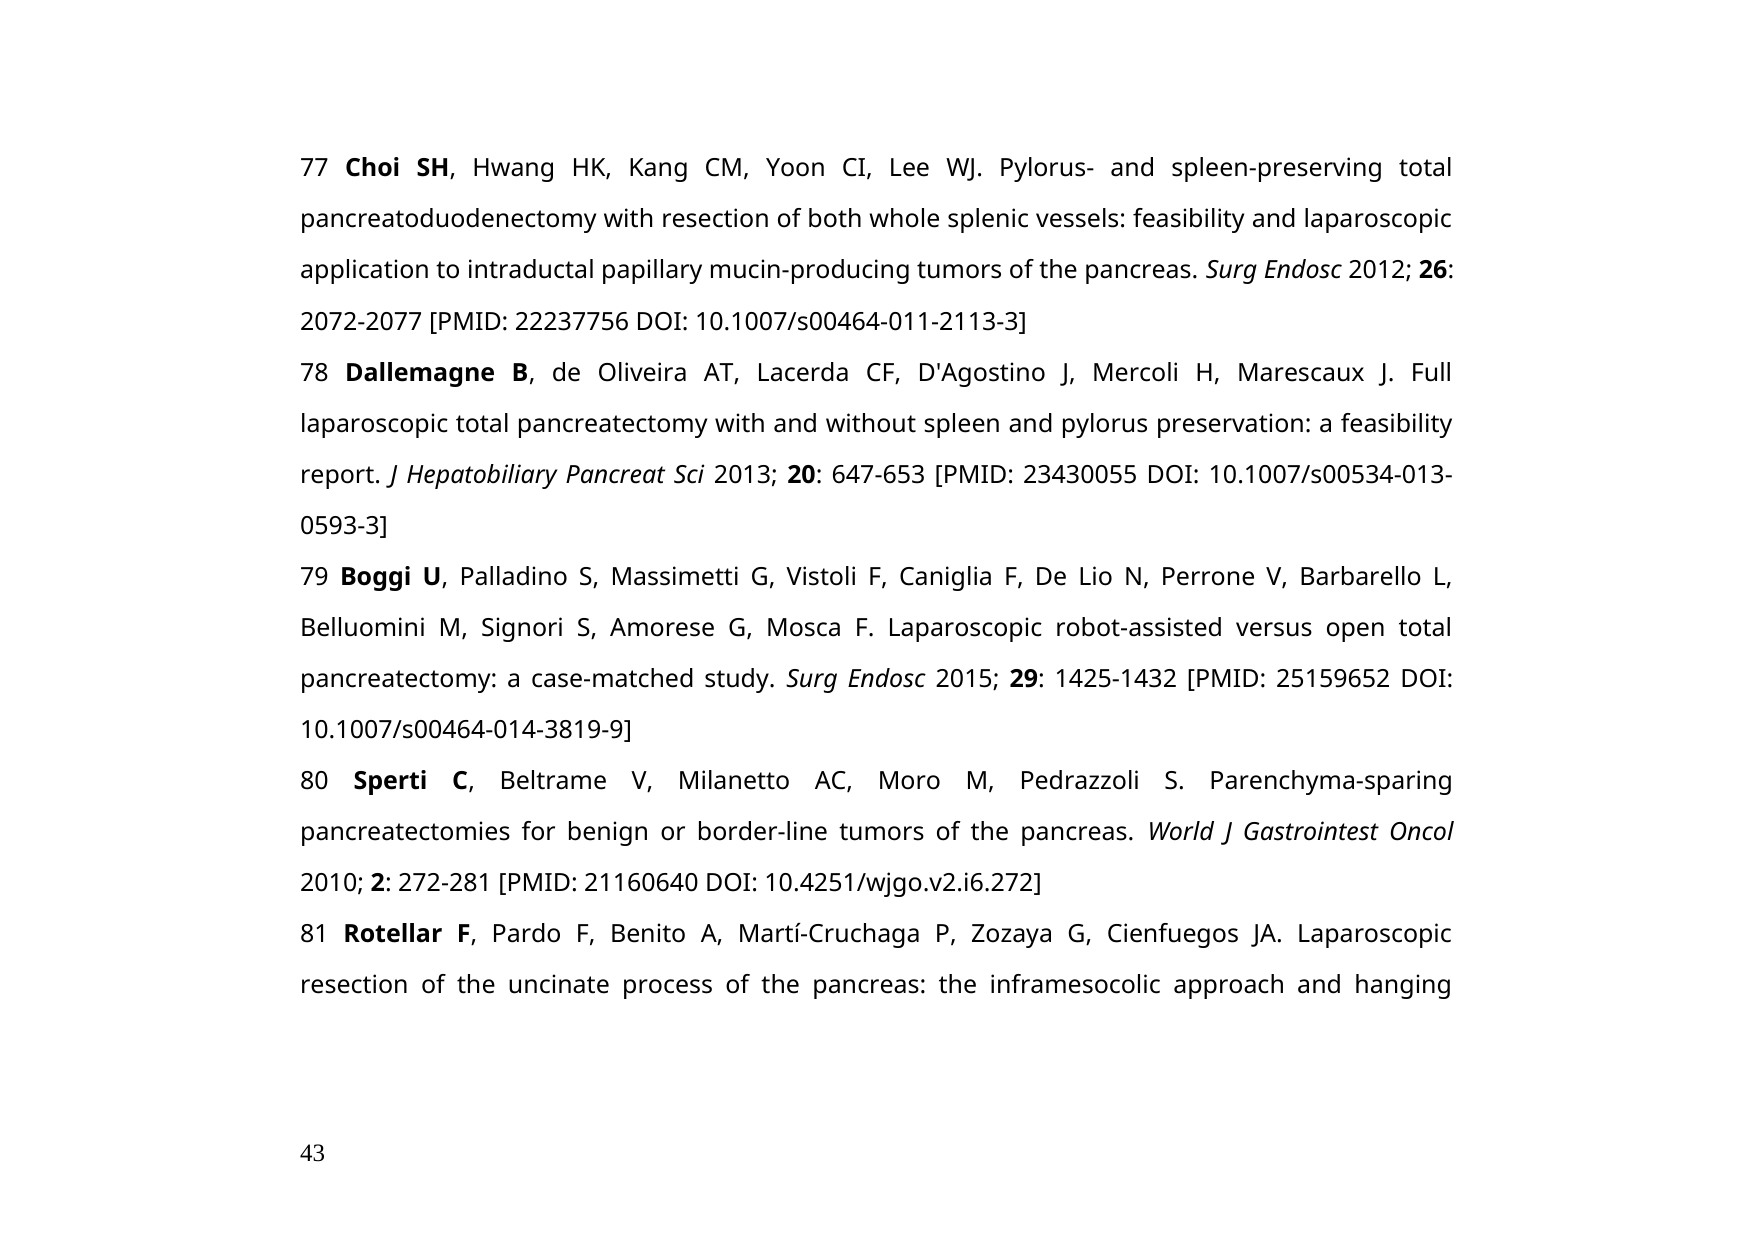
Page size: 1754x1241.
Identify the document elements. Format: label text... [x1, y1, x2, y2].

text 80 Sperti C, Beltrame V, Milanetto AC, Moro M, Pedrazzoli S. Parenchyma-sparing pancreatectomies for benign or border-line tumors of the pancreas. World J Gastrointest Oncol 2010; 2: 272-281 [PMID: 21160640 DOI: 10.4251/wjgo.v2.i6.272] [300, 762, 1454, 899]
text 79 Boggi U, Palladino S, Massimetti G, Vistoli F, Caniglia F, De Lio N, Perrone V, Barbarello L, Belluomini M, Signori S, Amorese G, Mosca F. Laparoscopic robot-assisted versus open total pancreatectomy: a case-matched study. Surg Endosc 2015; 29: 1425-1432 [PMID: 25159652 DOI: 10.1007/s00464-014-3819-9] [300, 558, 1454, 746]
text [300, 916, 1454, 1001]
text 78 Dallemagne B, de Oliveira AT, Lacerda CF, D'Agostino J, Mercoli H, Marescaux J. Full laparoscopic total pancreatectomy with and without spleen and pylorus preservation: a feasibility report. J Hepatobiliary Pancreat Sci 2013; 20: 647-653 [PMID: 23430055 DOI: 10.1007/s00534-013-0593-3] [300, 354, 1454, 541]
text 77 Choi SH, Hwang HK, Kang CM, Yoon CI, Lee WJ. Pylorus- and spleen-preserving total pancreatoduodenectomy with resection of both whole splenic vessels: feasibility and laparoscopic application to intraductal papillary mucin-producing tumors of the pancreas. Surg Endosc 2012; 26: 2072-2077 [PMID: 22237756 DOI: 10.1007/s00464-011-2113-3] [300, 150, 1454, 337]
